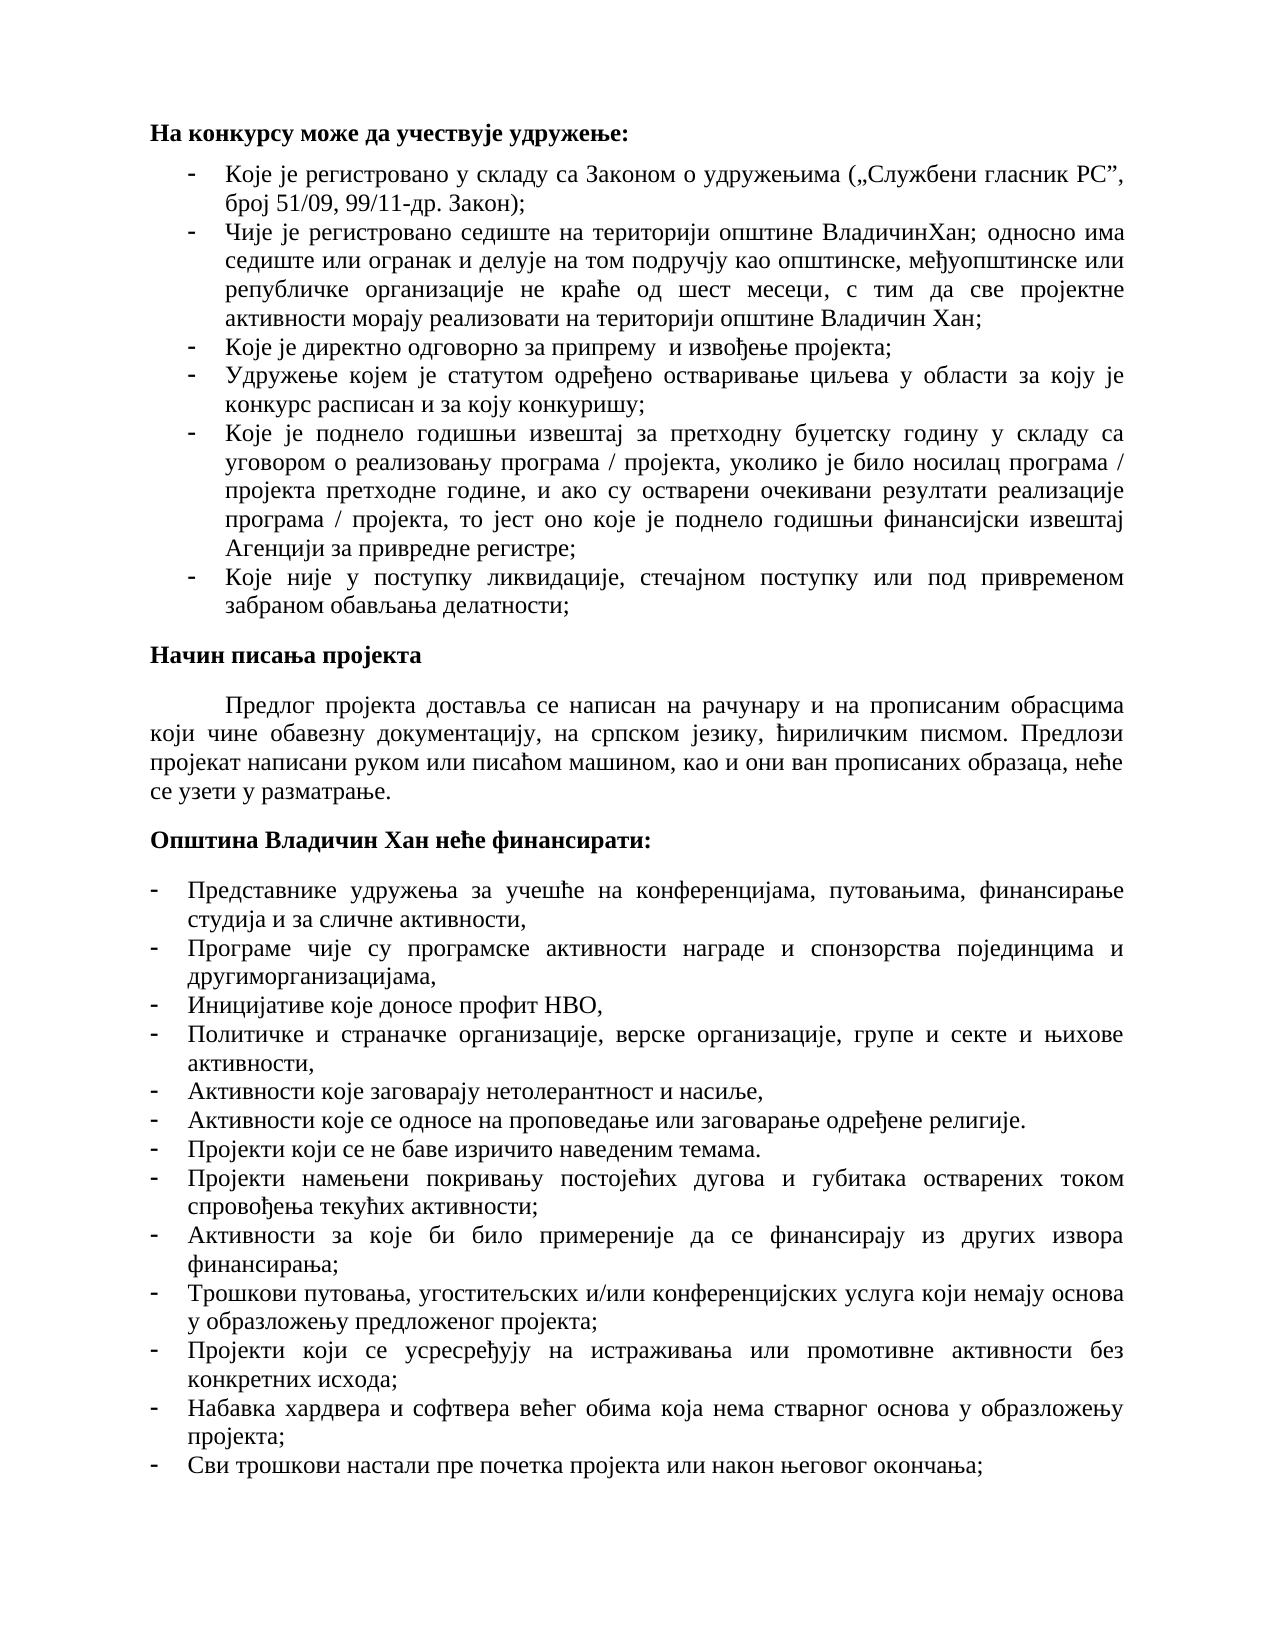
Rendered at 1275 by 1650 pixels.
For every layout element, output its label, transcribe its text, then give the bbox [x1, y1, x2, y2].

list Пројекти намењени покривању постојећих дугова и губитака остварених током спровођења текућих активности; [150, 1163, 1125, 1220]
list Политичке и страначке организације, верске организације, групе и секте и њихове активности, [150, 1019, 1125, 1076]
list Које је регистровано у складу са Законом о удружењима („Службени гласник РС”, брoj 51/09, 99/11-др. Закон); [187, 159, 1125, 217]
text Предлог пројекта доставља се написан на рачунару и на прописаним обрасцима који чине обавезну документацију, на српском језику, ћириличким писмом. Предлози пројекат написани руком или писаћом машином, као и они ван прописаних образаца, неће се узети у разматрање. [150, 690, 1125, 805]
text На конкурсу може да учествује удружење: [150, 118, 1125, 147]
text Општина Владичин Хан неће финансирати: [150, 826, 1125, 854]
list Које је поднело годишњи извештај за претходну буџетску годину у складу са уговором о реализовању програма / пројекта, уколико је било носилац програма / пројекта претходне године, и ако су остварени очекивани резултати реализације програма / пројекта, то јест оно које је поднело годишњи финансијски извештај Агенцији за привредне регистре; [187, 418, 1125, 562]
list Које је директно одговорно за припрему и извођење пројекта; [187, 332, 1125, 361]
text Начин писања пројекта [150, 640, 1125, 669]
list Активности које се односе на проповедање или заговарање одређене религије. [150, 1105, 1125, 1134]
list Пројекти који се не баве изричито наведеним темама. [150, 1134, 1125, 1163]
list Пројекти који се усресређују на истраживања или промотивне активности без конкретних исхода; [150, 1335, 1125, 1393]
list Набавка хардвера и софтвера већег обима која нема стварног основа у образложењу пројекта; [150, 1393, 1125, 1450]
list Које није у поступку ликвидације, стечајном поступку или под привременом забраном обављања делатности; [187, 562, 1125, 619]
list Сви трошкови настали пре почетка пројекта или након његовог окончања; [150, 1450, 1125, 1479]
list Активности за које би било примереније да се финансирају из других извора финансирања; [150, 1220, 1125, 1278]
list Трошкови путовања, угоститељских и/или конференцијских услуга који немају основа у образложењу предложеног пројекта; [150, 1278, 1125, 1335]
list Удружење којем је статутом одређено остваривање циљева у области за коју је конкурс расписан и за коју конкуришу; [187, 361, 1125, 418]
list Иницијативе које доносе профит НВО, [150, 990, 1125, 1019]
list Чије је регистровано седиште на територији општине ВладичинХан; односно има седиште или огранак и делује на том подручју као општинске, међуопштинске или републичке организације не краће од шест месеци, с тим да све пројектне активности морају реализовати на територији општине Владичин Хан; [187, 217, 1125, 332]
list Активности које заговарају нетолерантност и насиље, [150, 1076, 1125, 1105]
list Програме чије су програмске активности награде и спонзорства појединцима и другиморганизацијама, [150, 933, 1125, 990]
list Представнике удружења за учешће на конференцијама, путовањима, финансирање студија и за сличне активности, [150, 875, 1125, 933]
